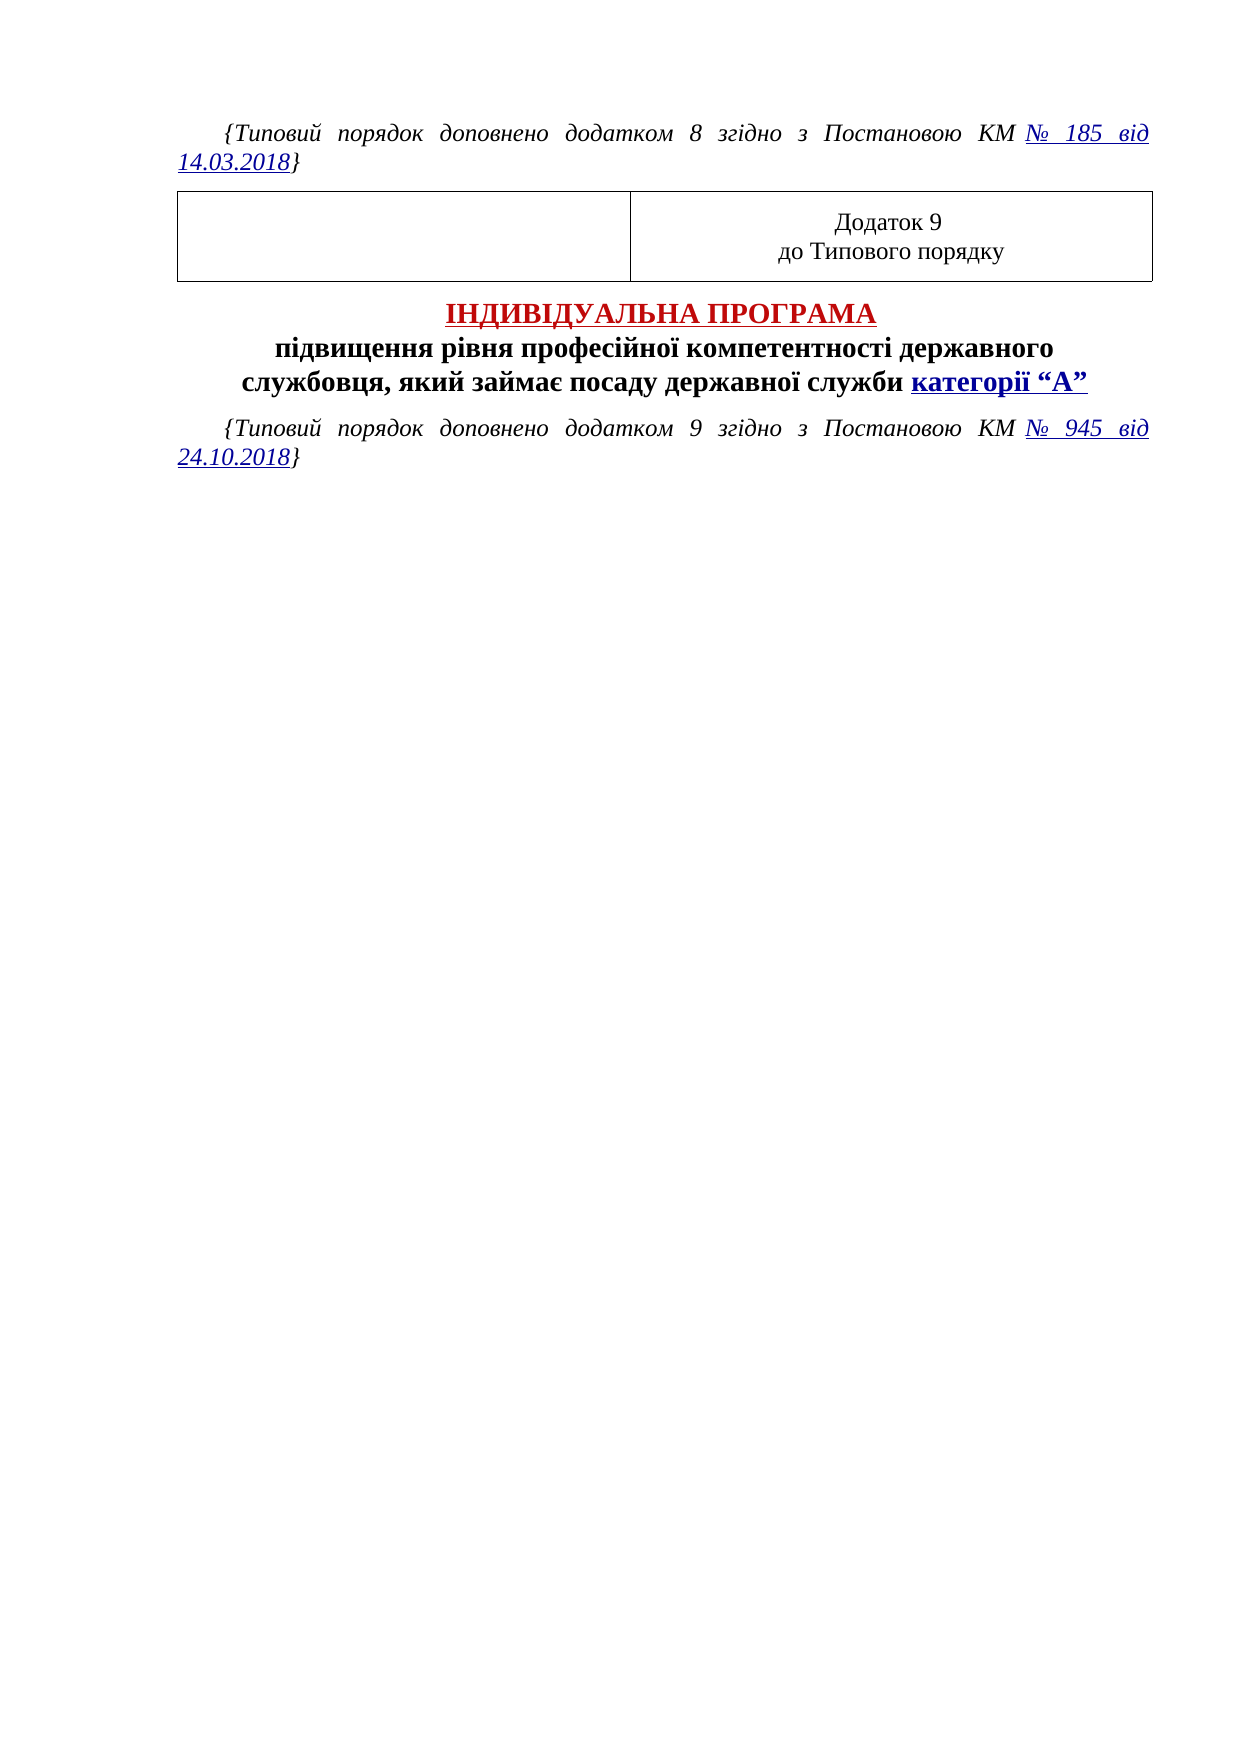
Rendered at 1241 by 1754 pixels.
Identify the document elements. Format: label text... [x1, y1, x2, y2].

text {Типовий порядок доповнено додатком 8 згідно з Постановою КМ № 185 від 14.03.2018} [177, 118, 1152, 176]
table_header Додаток 9 до Типового порядку [631, 192, 1152, 281]
text {Типовий порядок доповнено додатком 9 згідно з Постановою КМ № 945 від 24.10.2018} [177, 413, 1152, 470]
text ІНДИВІДУАЛЬНА ПРОГРАМА підвищення рівня професійної компетентності державного службовця, який займає посаду державної служби категорії “А” [224, 297, 1105, 397]
table_header [178, 192, 630, 281]
